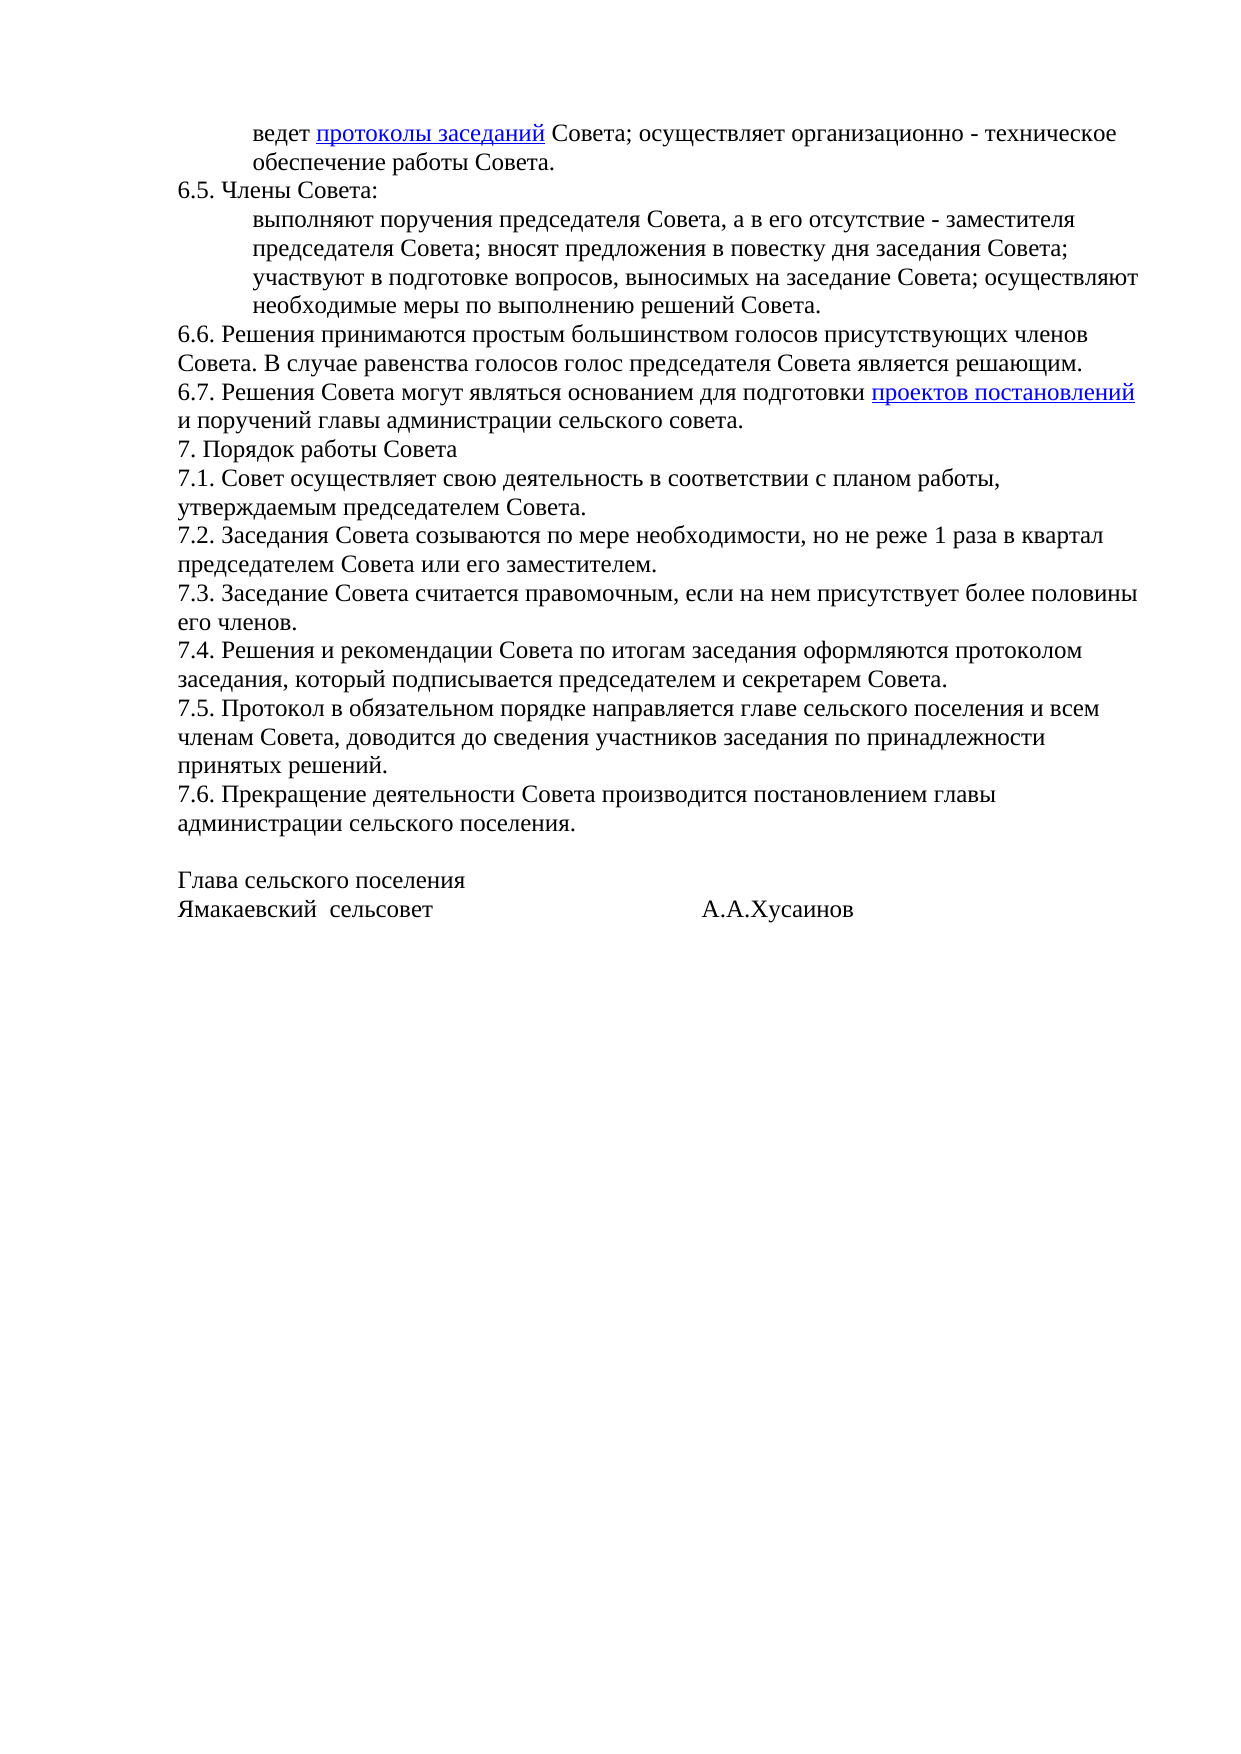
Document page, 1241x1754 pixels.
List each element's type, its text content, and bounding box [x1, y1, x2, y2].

text выполняют поручения председателя Совета, а в его отсутствие - заместителя председателя Совета; вносят предложения в повестку дня заседания Совета; участвуют в подготовке вопросов, выносимых на заседание Совета; осуществляют необходимые меры по выполнению решений Совета. [252, 204, 1152, 319]
text Ямакаевский сельсовет А.А.Хусаинов [177, 894, 1152, 923]
text 7.2. Заседания Совета созываются по мере необходимости, но не реже 1 раза в квартал председателем Совета или его заместителем. [177, 521, 1152, 578]
text 7.6. Прекращение деятельности Совета производится постановлением главы администрации сельского поселения. [177, 779, 1152, 837]
text 7. Порядок работы Совета [177, 434, 1152, 463]
text 6.7. Решения Совета могут являться основанием для подготовки проектов постановлений и поручений главы администрации сельского совета. [177, 377, 1152, 434]
text 7.3. Заседание Совета считается правомочным, если на нем присутствует более половины его членов. [177, 578, 1152, 636]
text 6.5. Члены Совета: [177, 176, 1152, 204]
text 7.4. Решения и рекомендации Совета по итогам заседания оформляются протоколом заседания, который подписывается председателем и секретарем Совета. [177, 636, 1152, 693]
text ведет протоколы заседаний Совета; осуществляет организационно - техническое обеспечение работы Совета. [252, 118, 1152, 176]
text 7.5. Протокол в обязательном порядке направляется главе сельского поселения и всем членам Совета, доводится до сведения участников заседания по принадлежности принятых решений. [177, 693, 1152, 779]
text Глава сельского поселения [177, 866, 1152, 894]
text 7.1. Совет осуществляет свою деятельность в соответствии с планом работы, утверждаемым председателем Совета. [177, 463, 1152, 521]
text 6.6. Решения принимаются простым большинством голосов присутствующих членов Совета. В случае равенства голосов голос председателя Совета является решающим. [177, 319, 1152, 377]
